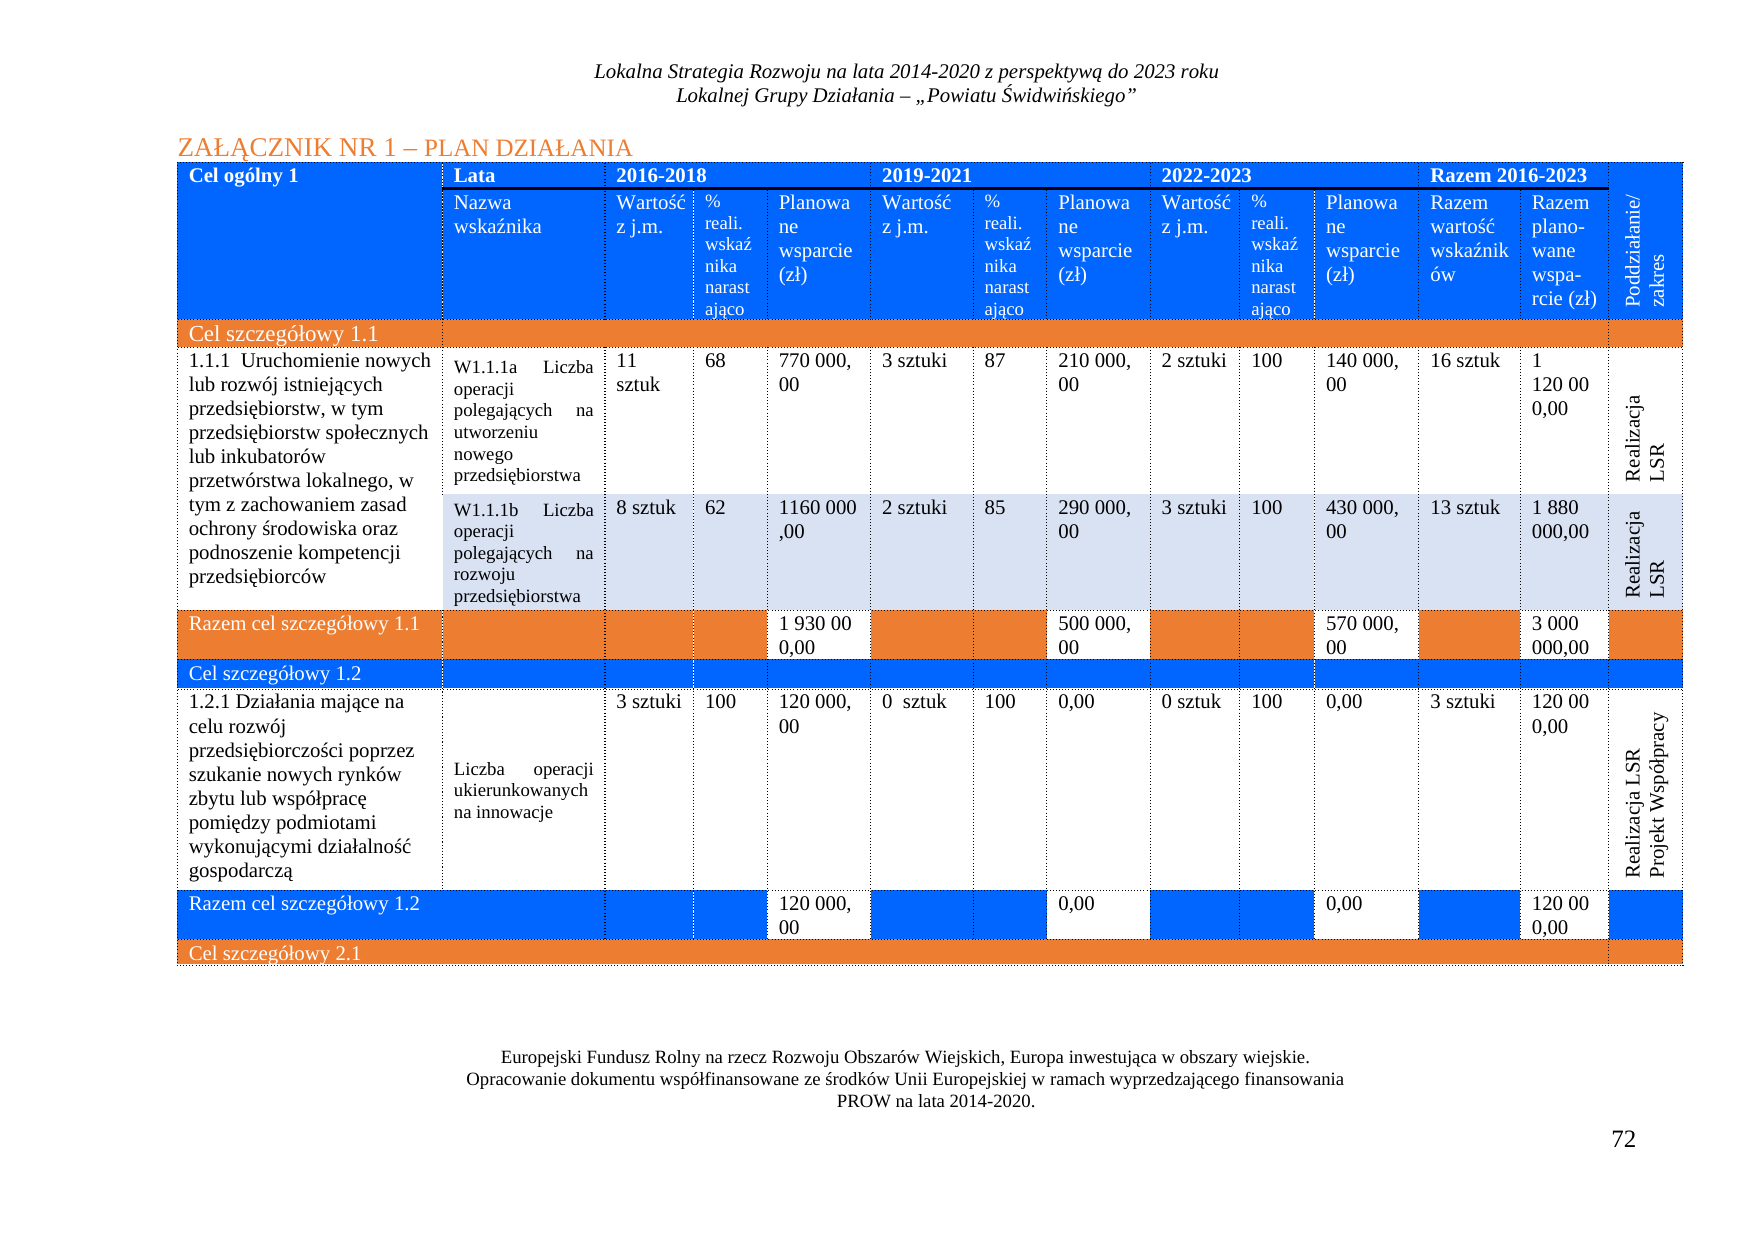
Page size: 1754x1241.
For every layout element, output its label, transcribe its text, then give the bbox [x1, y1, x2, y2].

table_cell [1419, 610, 1520, 659]
table_cell [1150, 890, 1240, 939]
table_cell % reali. wskaźnika narastająco [1240, 190, 1314, 319]
table_cell [1609, 319, 1683, 347]
table_cell Cel szczegółowy 1.1 [177, 319, 1609, 347]
table_cell [973, 610, 1047, 659]
table_cell % reali. wskaźnika narastająco [973, 190, 1047, 319]
table_cell [973, 659, 1047, 688]
table_cell [694, 610, 767, 659]
table_cell Realizacja LSR [1609, 347, 1683, 494]
table_cell [1609, 890, 1683, 939]
table_cell 120 000,00 [1520, 890, 1609, 939]
table_cell W1.1.1b Liczba operacji polegających na rozwoju przedsiębiorstwa [443, 494, 605, 610]
table_cell [1419, 890, 1520, 939]
table_cell 16 sztuk [1419, 347, 1520, 494]
table_cell [1150, 659, 1240, 688]
table_cell 770 000,00 [767, 347, 871, 494]
table_cell Realizacja LSR Projekt Współpracy [1609, 689, 1683, 890]
table_cell 210 000,00 [1047, 347, 1150, 494]
table_cell Planowane wsparcie (zł) [767, 190, 871, 319]
table_cell [973, 890, 1047, 939]
table_cell 3 sztuki [1150, 494, 1240, 610]
table_cell [871, 659, 973, 688]
table_cell [1240, 659, 1314, 688]
table_cell % reali. wskaźnika narastająco [694, 190, 767, 319]
table_cell 120 000,00 [767, 890, 871, 939]
table_cell 1 930 000,00 [767, 610, 871, 659]
table_header Razem 2016-2023 [1419, 162, 1609, 187]
table_cell Planowane wsparcie (zł) [1047, 190, 1150, 319]
table_cell 1.2.1 Działania mające na celu rozwój przedsiębiorczości poprzez szukanie nowych rynków zbytu lub współpracę pomiędzy podmiotami wykonującymi działalność gospodarczą [177, 689, 442, 890]
table_cell 13 sztuk [1419, 494, 1520, 610]
table_cell 2 sztuki [871, 494, 973, 610]
table_cell [694, 890, 767, 939]
table_cell [605, 659, 693, 688]
table_cell 62 [694, 494, 767, 610]
table_cell 570 000,00 [1315, 610, 1419, 659]
table_cell [1240, 610, 1314, 659]
table_cell [1315, 659, 1419, 688]
table_cell 120 000,00 [767, 689, 871, 890]
table_cell [1150, 610, 1240, 659]
table_cell 0 sztuk [871, 689, 973, 890]
table_cell 1160 000,00 [767, 494, 871, 610]
table_cell [443, 610, 605, 659]
table_cell Realizacja LSR [1609, 494, 1683, 610]
table_cell 100 [1240, 494, 1314, 610]
table_cell 0,00 [1047, 689, 1150, 890]
table_cell Wartość z j.m. [605, 190, 693, 319]
table_cell 120 000,00 [1520, 689, 1609, 890]
table_cell [1609, 659, 1683, 688]
table_cell 0,00 [1315, 890, 1419, 939]
table_cell 85 [973, 494, 1047, 610]
table_cell Liczba operacji ukierunkowanych na innowacje [443, 689, 605, 890]
table_cell 1 880 000,00 [1520, 494, 1609, 610]
table_cell 100 [1240, 689, 1314, 890]
table_header Cel ogólny 1 [177, 162, 442, 319]
table_cell 140 000,00 [1315, 347, 1419, 494]
table_header 2016-2018 [605, 162, 871, 187]
table_cell 8 sztuk [605, 494, 693, 610]
table_cell 500 000,00 [1047, 610, 1150, 659]
table_cell 3 sztuki [871, 347, 973, 494]
table_cell 100 [694, 689, 767, 890]
table_cell 0,00 [1315, 689, 1419, 890]
table_cell Razem wartość wskaźników [1419, 190, 1520, 319]
table_cell W1.1.1a Liczba operacji polegających na utworzeniu nowego przedsiębiorstwa [443, 347, 605, 494]
table_cell Wartość z j.m. [871, 190, 973, 319]
table_cell [1520, 659, 1609, 688]
table_cell Razem cel szczegółowy 1.1 [177, 610, 442, 659]
table_cell 100 [973, 689, 1047, 890]
table_cell Planowane wsparcie (zł) [1315, 190, 1419, 319]
table_cell [871, 610, 973, 659]
table_cell [871, 890, 973, 939]
table_cell 3 000 000,00 [1520, 610, 1609, 659]
table_cell [1240, 890, 1314, 939]
table_cell 87 [973, 347, 1047, 494]
table_cell Razem plano-wane wspa-rcie (zł) [1520, 190, 1609, 319]
table_cell [1609, 610, 1683, 659]
table_cell 1 120 000,00 [1520, 347, 1609, 494]
table_cell 3 sztuki [1419, 689, 1520, 890]
table_cell [605, 890, 693, 939]
table_cell 1.1.1 Uruchomienie nowych lub rozwój istniejących przedsiębiorstw, w tym przedsiębiorstw społecznych lub inkubatorów przetwórstwa lokalnego, w tym z zachowaniem zasad ochrony środowiska oraz podnoszenie kompetencji przedsiębiorców [177, 347, 442, 610]
table_header 2019-2021 [871, 162, 1150, 187]
table_cell Cel szczegółowy 2.1 [177, 939, 1609, 964]
table_cell 3 sztuki [605, 689, 693, 890]
table_cell [767, 659, 871, 688]
table_cell 430 000,00 [1315, 494, 1419, 610]
subtitle Załącznik nr 1 – Plan działania [177, 131, 1636, 162]
table_cell 100 [1240, 347, 1314, 494]
table_cell [1419, 659, 1520, 688]
table_cell Nazwa wskaźnika [443, 190, 605, 319]
table_header 2022-2023 [1150, 162, 1419, 187]
table_cell Wartość z j.m. [1150, 190, 1240, 319]
table_cell 68 [694, 347, 767, 494]
table_cell [605, 610, 693, 659]
table_cell [1609, 939, 1683, 964]
table_cell 290 000,00 [1047, 494, 1150, 610]
table_cell 11 sztuk [605, 347, 693, 494]
table_cell 0 sztuk [1150, 689, 1240, 890]
table_header Poddziałanie/zakres programu [1609, 162, 1683, 319]
table_cell [1047, 659, 1150, 688]
table_cell Razem cel szczegółowy 1.2 [177, 890, 605, 939]
table_cell 2 sztuki [1150, 347, 1240, 494]
table_header Lata [443, 162, 605, 187]
table_cell [694, 659, 767, 688]
table_cell [443, 659, 605, 688]
table_cell 0,00 [1047, 890, 1150, 939]
table_cell Cel szczegółowy 1.2 [177, 659, 442, 688]
